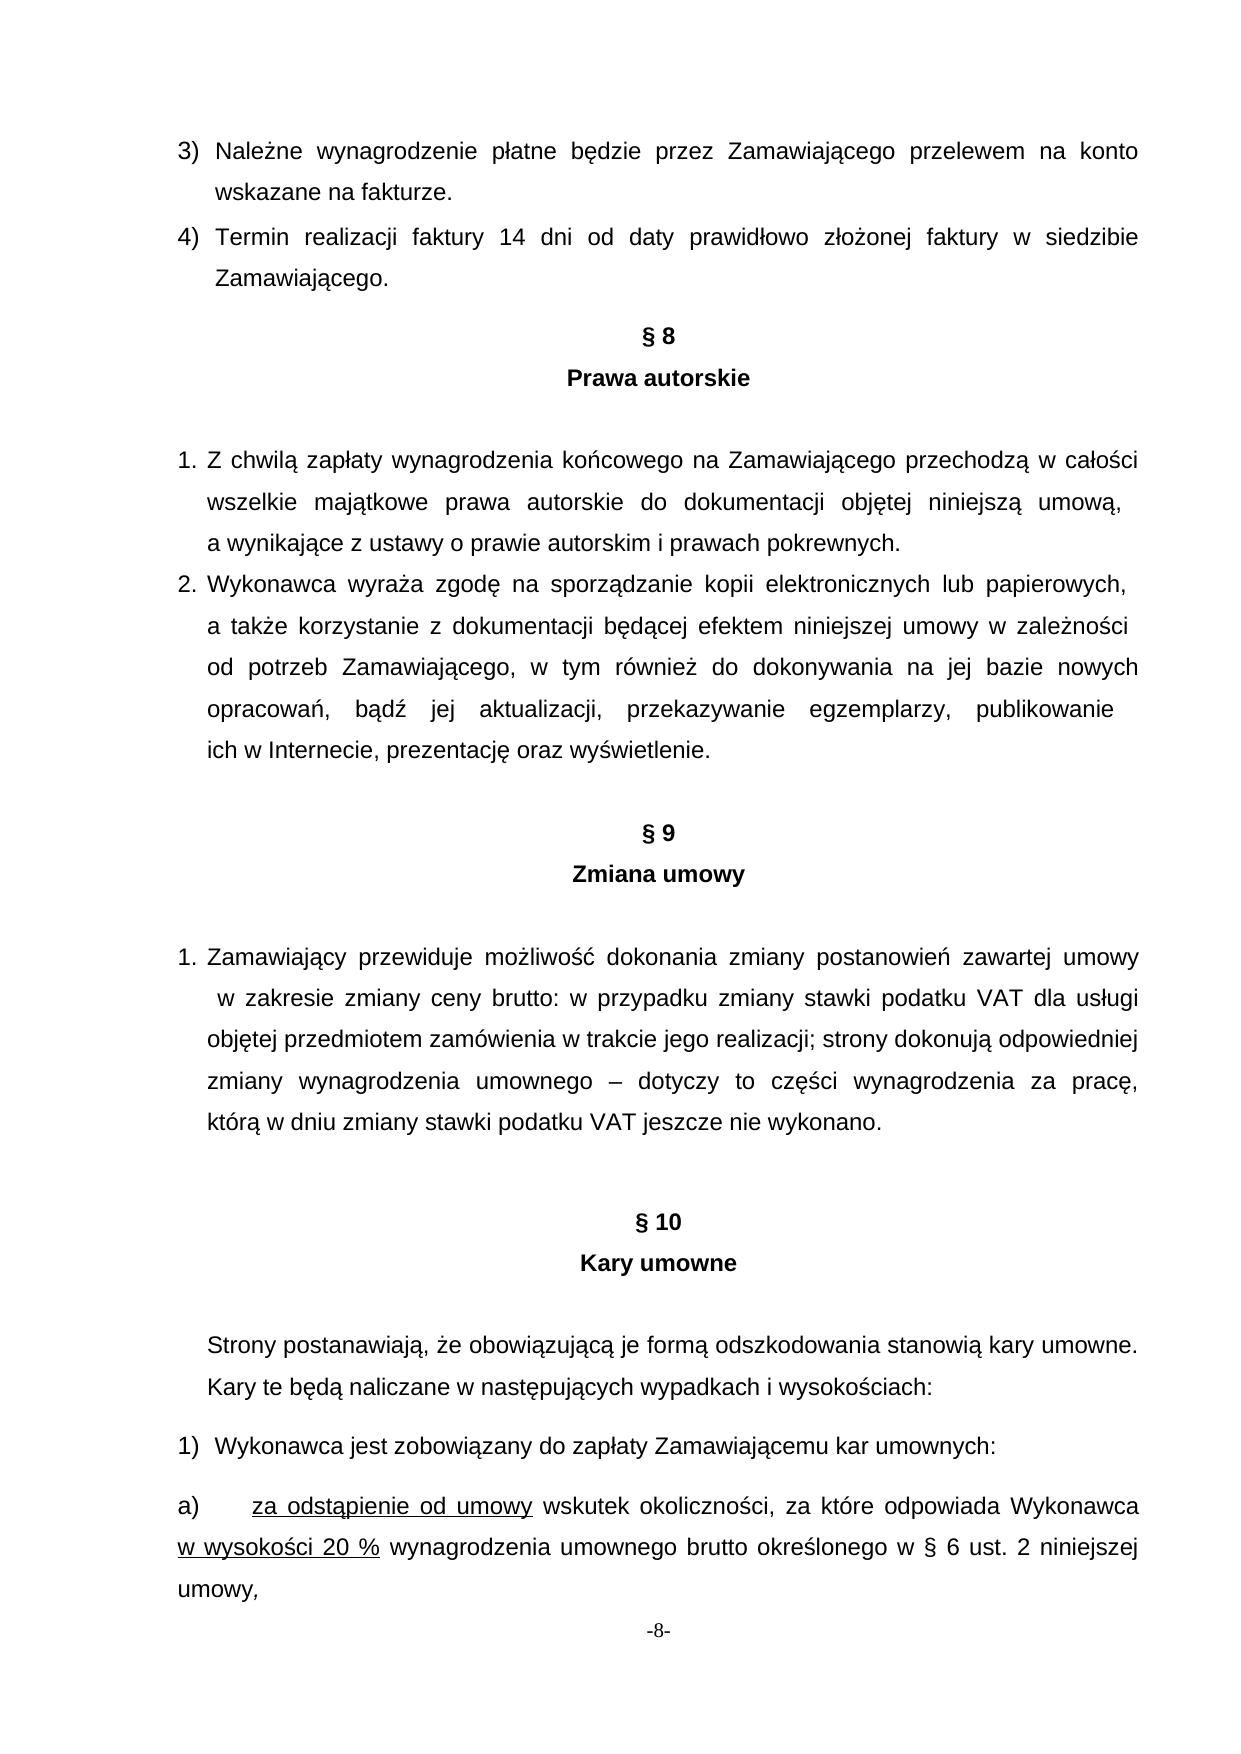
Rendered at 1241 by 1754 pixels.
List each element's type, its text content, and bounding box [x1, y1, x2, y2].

text Prawa autorskie [177, 364, 1140, 391]
text § 8 [177, 322, 1140, 350]
list Zamawiający przewiduje możliwość dokonania zmiany postanowień zawartej umowy w zakresie zmiany ceny brutto: w przypadku zmiany stawki podatku VAT dla usługi objętej przedmiotem zamówienia w trakcie jego realizacji; strony dokonują odpowiedniej zmiany wynagrodzenia umownego – dotyczy to części wynagrodzenia za pracę, którą w dniu zmiany stawki podatku VAT jeszcze nie wykonano. [177, 943, 1140, 1136]
text Strony postanawiają, że obowiązującą je formą odszkodowania stanowią kary umowne. Kary te będą naliczane w następujących wypadkach i wysokościach: [207, 1331, 1140, 1400]
list za odstąpienie od umowy wskutek okoliczności, za które odpowiada Wykonawca w wysokości 20 % wynagrodzenia umownego brutto określonego w § 6 ust. 2 niniejszej umowy, [177, 1491, 1140, 1602]
text Zmiana umowy [177, 860, 1140, 887]
list Termin realizacji faktury 14 dni od daty prawidłowo złożonej faktury w siedzibie Zamawiającego. [177, 222, 1140, 292]
list Wykonawca wyraża zgodę na sporządzanie kopii elektronicznych lub papierowych, a także korzystanie z dokumentacji będącej efektem niniejszej umowy w zależności od potrzeb Zamawiającego, w tym również do dokonywania na jej bazie nowych opracowań, bądź jej aktualizacji, przekazywanie egzemplarzy, publikowanie ich w Internecie, prezentację oraz wyświetlenie. [177, 570, 1140, 763]
text Kary umowne [177, 1249, 1140, 1276]
list Wykonawca jest zobowiązany do zapłaty Zamawiającemu kar umownych: [177, 1431, 1140, 1459]
list Z chwilą zapłaty wynagrodzenia końcowego na Zamawiającego przechodzą w całości wszelkie majątkowe prawa autorskie do dokumentacji objętej niniejszą umową, a wynikające z ustawy o prawie autorskim i prawach pokrewnych. [177, 446, 1140, 557]
list Należne wynagrodzenie płatne będzie przez Zamawiającego przelewem na konto wskazane na fakturze. [177, 136, 1140, 206]
text § 10 [177, 1207, 1140, 1235]
text § 9 [177, 818, 1140, 846]
